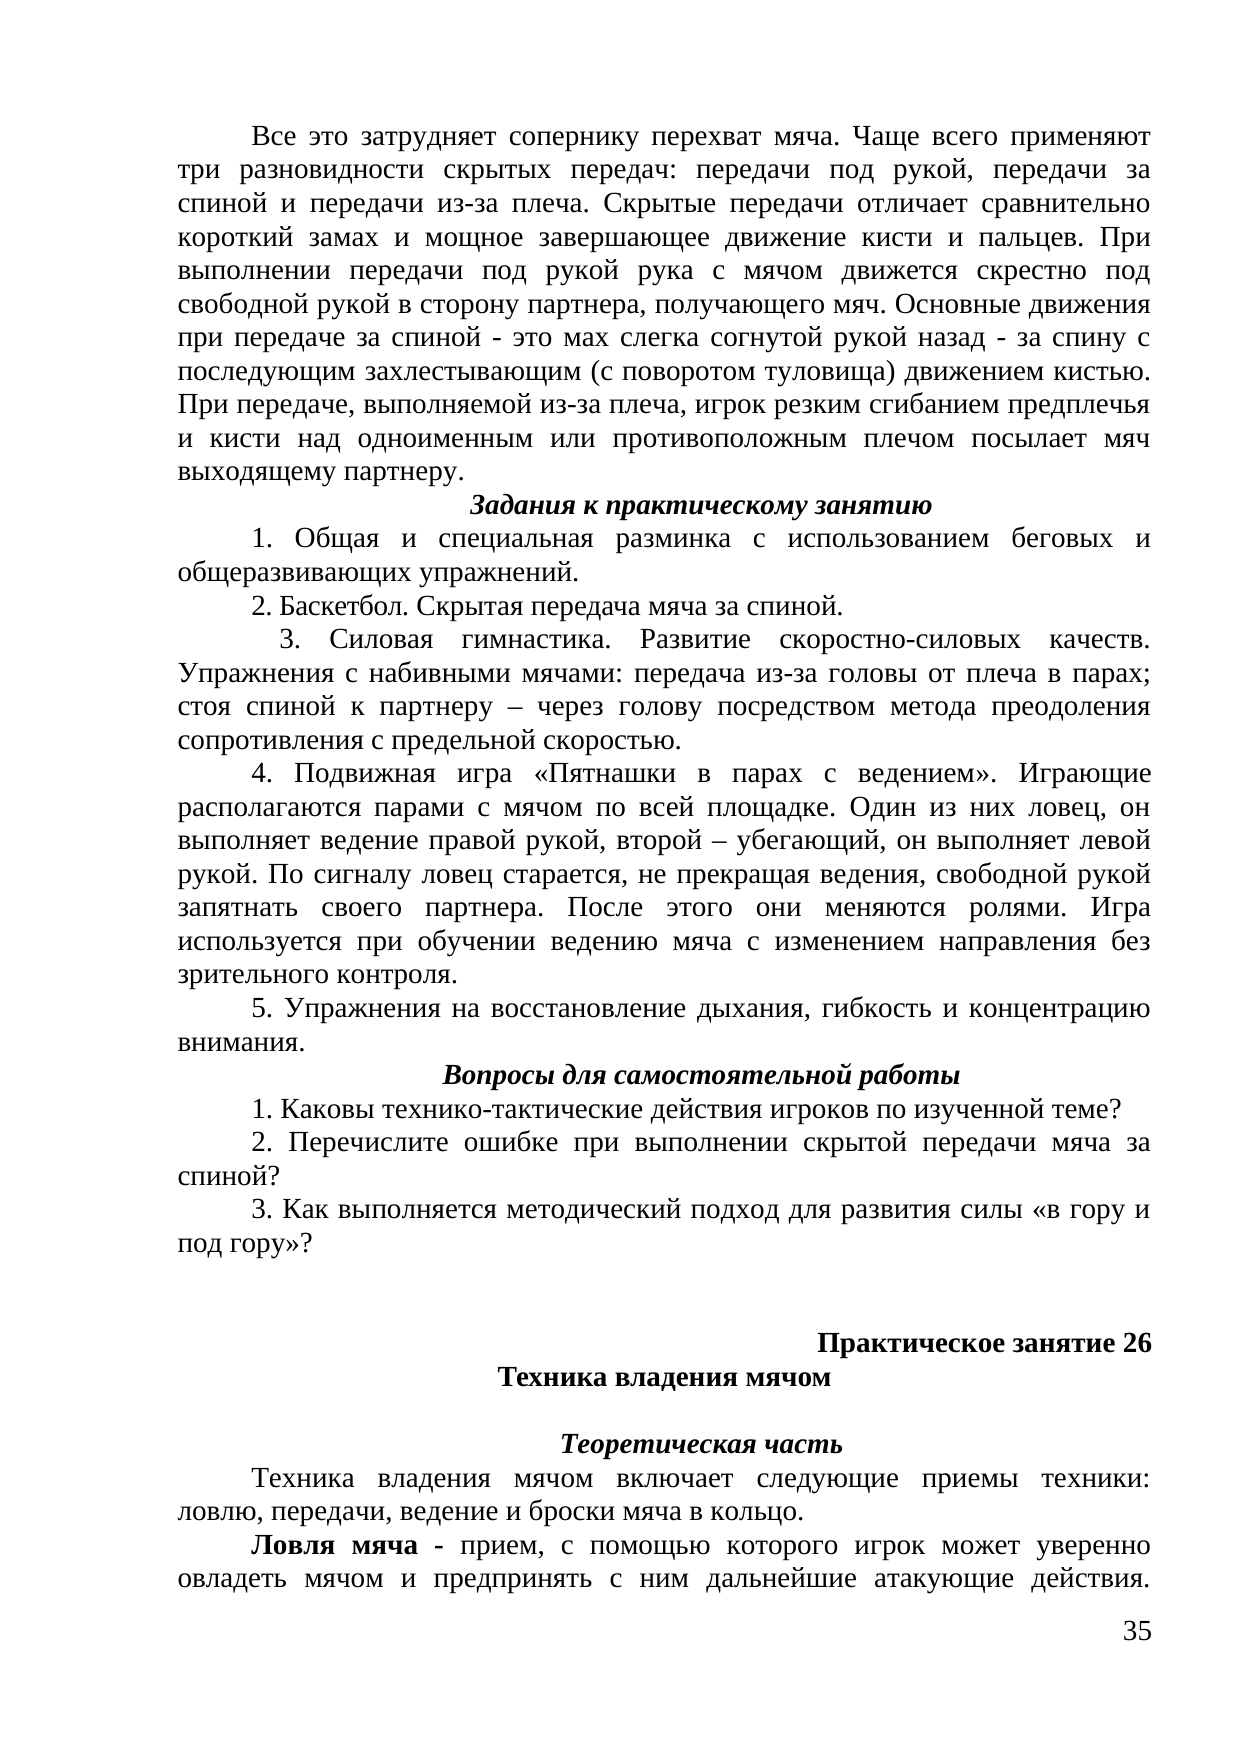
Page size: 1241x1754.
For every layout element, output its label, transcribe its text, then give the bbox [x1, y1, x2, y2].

text Вопросы для самостоятельной работы [177, 1057, 1152, 1091]
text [177, 1527, 1152, 1594]
list Практическое занятие 26 [252, 1326, 1152, 1359]
text 5. Упражнения на восстановление дыхания, гибкость и концентрацию внимания. [177, 990, 1152, 1057]
text 4. Подвижная игра «Пятнашки в парах с ведением». Играющие располагаются парами с мячом по всей площадке. Один из них ловец, он выполняет ведение правой рукой, второй – убегающий, он выполняет левой рукой. По сигналу ловец старается, не прекращая ведения, свободной рукой запятнать своего партнера. После этого они меняются ролями. Игра используется при обучении ведению мяча с изменением направления без зрительного контроля. [177, 755, 1152, 990]
text Техника владения мячом [177, 1359, 1152, 1393]
text Техника владения мячом включает следующие приемы техники: ловлю, передачи, ведение и броски мяча в кольцо. [177, 1460, 1152, 1527]
text 3. Силовая гимнастика. Развитие скоростно-силовых качеств. Упражнения с набивными мячами: передача из-за головы от плеча в парах; стоя спиной к партнеру – через голову посредством метода преодоления сопротивления с предельной скоростью. [177, 621, 1152, 755]
text 3. Как выполняется методический подход для развития силы «в гору и под гору»? [177, 1191, 1152, 1258]
text 1. Общая и специальная разминка с использованием беговых и общеразвивающих упражнений. [177, 521, 1152, 588]
text Теоретическая часть [177, 1426, 1152, 1460]
text Задания к практическому занятию [177, 487, 1152, 521]
text 2. Баскетбол. Скрытая передача мяча за спиной. [177, 588, 1152, 621]
text 1. Каковы технико-тактические действия игроков по изученной теме? [177, 1091, 1152, 1124]
text 2. Перечислите ошибке при выполнении скрытой передачи мяча за спиной? [177, 1124, 1152, 1191]
text Все это затрудняет сопернику перехват мяча. Чаще всего применяют три разновидности скрытых передач: передачи под рукой, передачи за спиной и передачи из-за плеча. Скрытые передачи отличает сравнительно короткий замах и мощное завершающее движение кисти и пальцев. При выполнении передачи под рукой рука с мячом движется скрестно под свободной рукой в сторону партнера, получающего мяч. Основные движения при передаче за спиной - это мах слегка согнутой рукой назад - за спину с последующим захлестывающим (с поворотом туловища) движением кистью. При передаче, выполняемой из-за плеча, игрок резким сгибанием предплечья и кисти над одноименным или противоположным плечом посылает мяч выходящему партнеру. [177, 118, 1152, 487]
